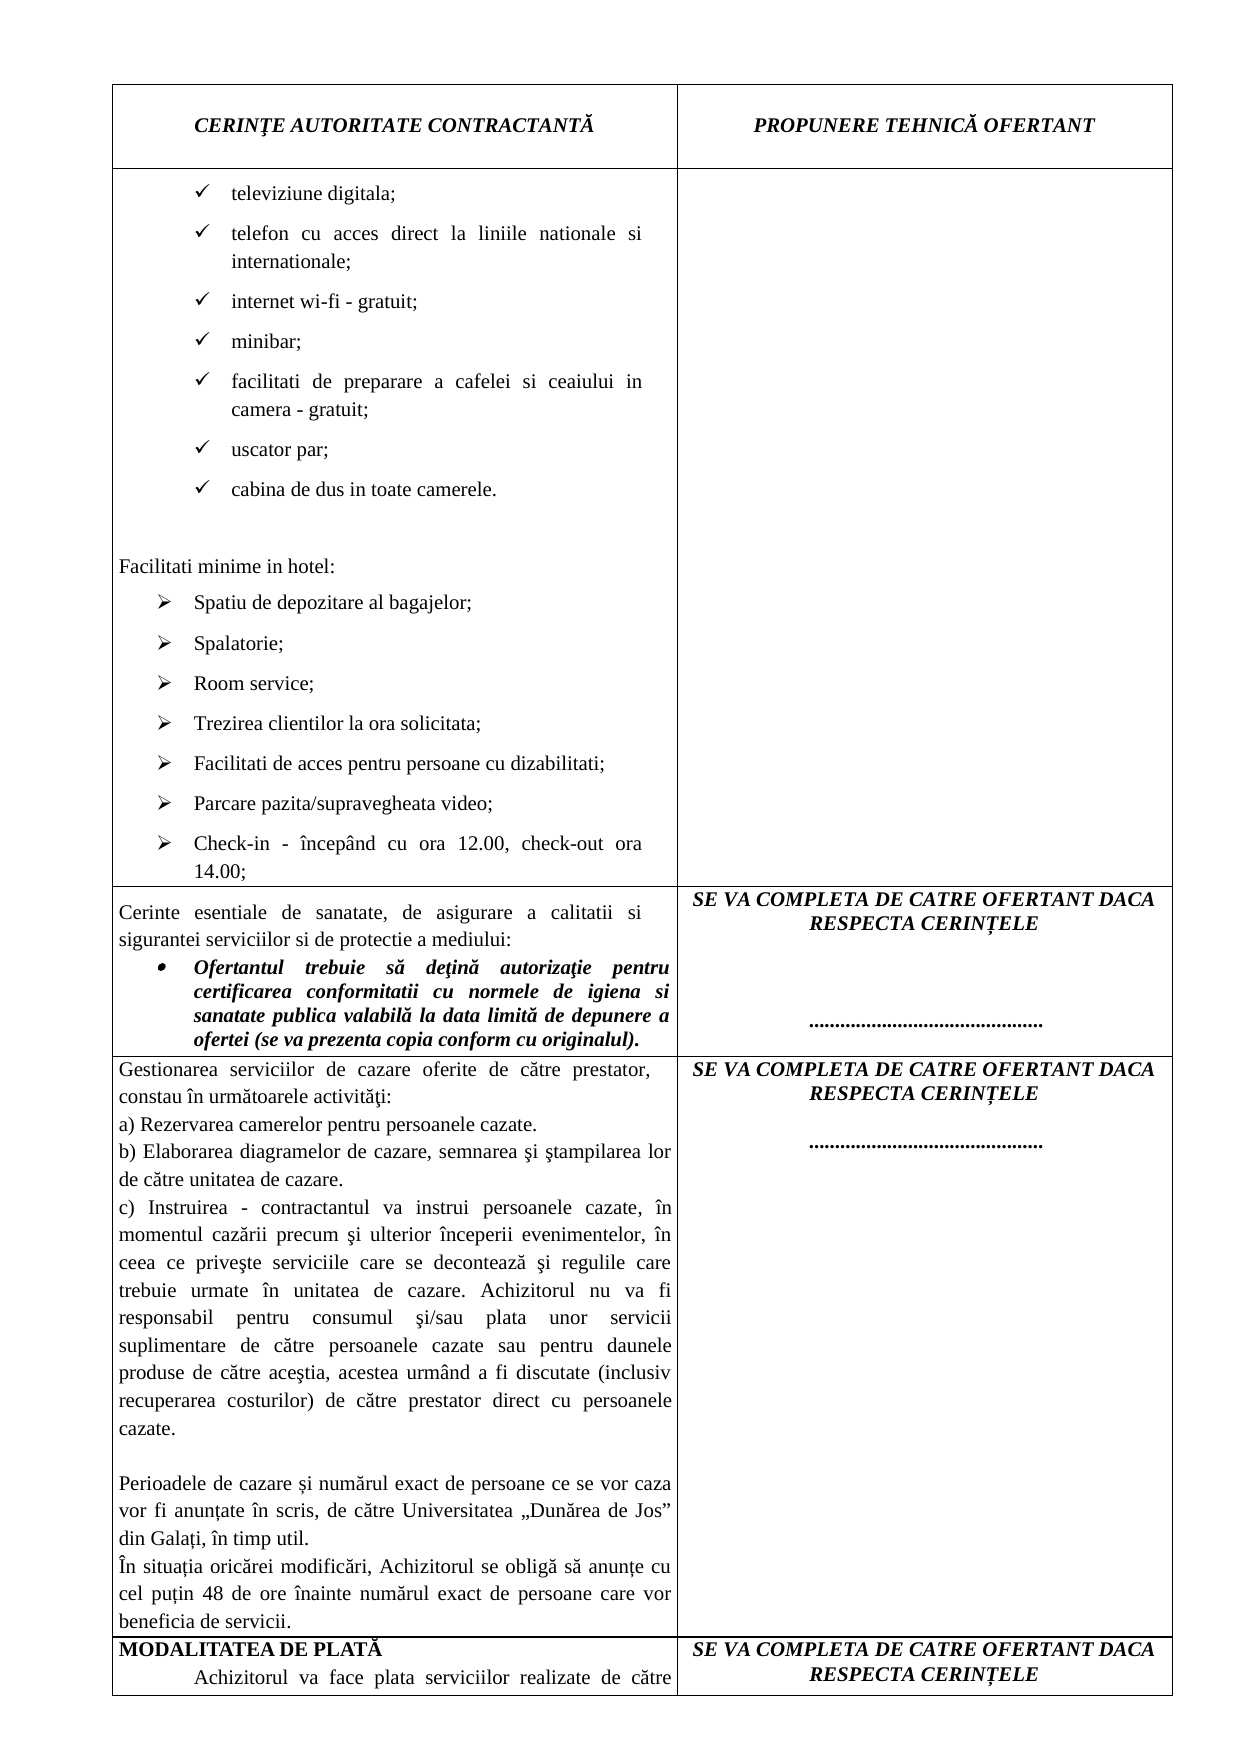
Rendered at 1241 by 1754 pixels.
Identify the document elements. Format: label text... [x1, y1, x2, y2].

table_header PROPUNERE TEHNICĂ OFERTANT [678, 85, 1172, 168]
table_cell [113, 1638, 677, 1695]
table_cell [678, 1057, 1172, 1636]
table_cell Cerinte esentiale de sanatate, de asigurare a calitatii si sigurantei serviciilor si de protectie a mediului: Ofertantul trebuie să deţină autorizaţie pentru certificarea conformitatii cu normele de igiena si sanatate publica valabilă la data limită de depunere a ofertei (se va prezenta copia conform cu originalul). [113, 887, 677, 1056]
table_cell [678, 169, 1172, 886]
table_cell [113, 169, 677, 886]
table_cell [678, 1638, 1172, 1695]
table_header Cerinţe autoritate contractantă [113, 85, 677, 168]
table_cell Se va completa de catre ofertant daca respecta cerințele ............................................. [678, 887, 1172, 1056]
table_cell Gestionarea serviciilor de cazare oferite de către prestator, constau în următoarele activităţi: a) Rezervarea camerelor pentru persoanele cazate. b) Elaborarea diagramelor de cazare, semnarea şi ştampilarea lor de către unitatea de cazare. c) Instruirea - contractantul va instrui persoanele cazate, în momentul cazării precum şi ulterior începerii evenimentelor, în ceea ce priveşte serviciile care se decontează şi regulile care trebuie urmate în unitatea de cazare. Achizitorul nu va fi responsabil pentru consumul şi/sau plata unor servicii suplimentare de către persoanele cazate sau pentru daunele produse de către aceştia, acestea urmând a fi discutate (inclusiv recuperarea costurilor) de către prestator direct cu persoanele cazate. Perioadele de cazare și numărul exact de persoane ce se vor caza vor fi anunțate în scris, de către Universitatea „Dunărea de Jos” din Galați, în timp util. În situația oricărei modificări, Achizitorul se obligă să anunțe cu cel puțin 48 de ore înainte numărul exact de persoane care vor beneficia de servicii. [113, 1057, 677, 1636]
